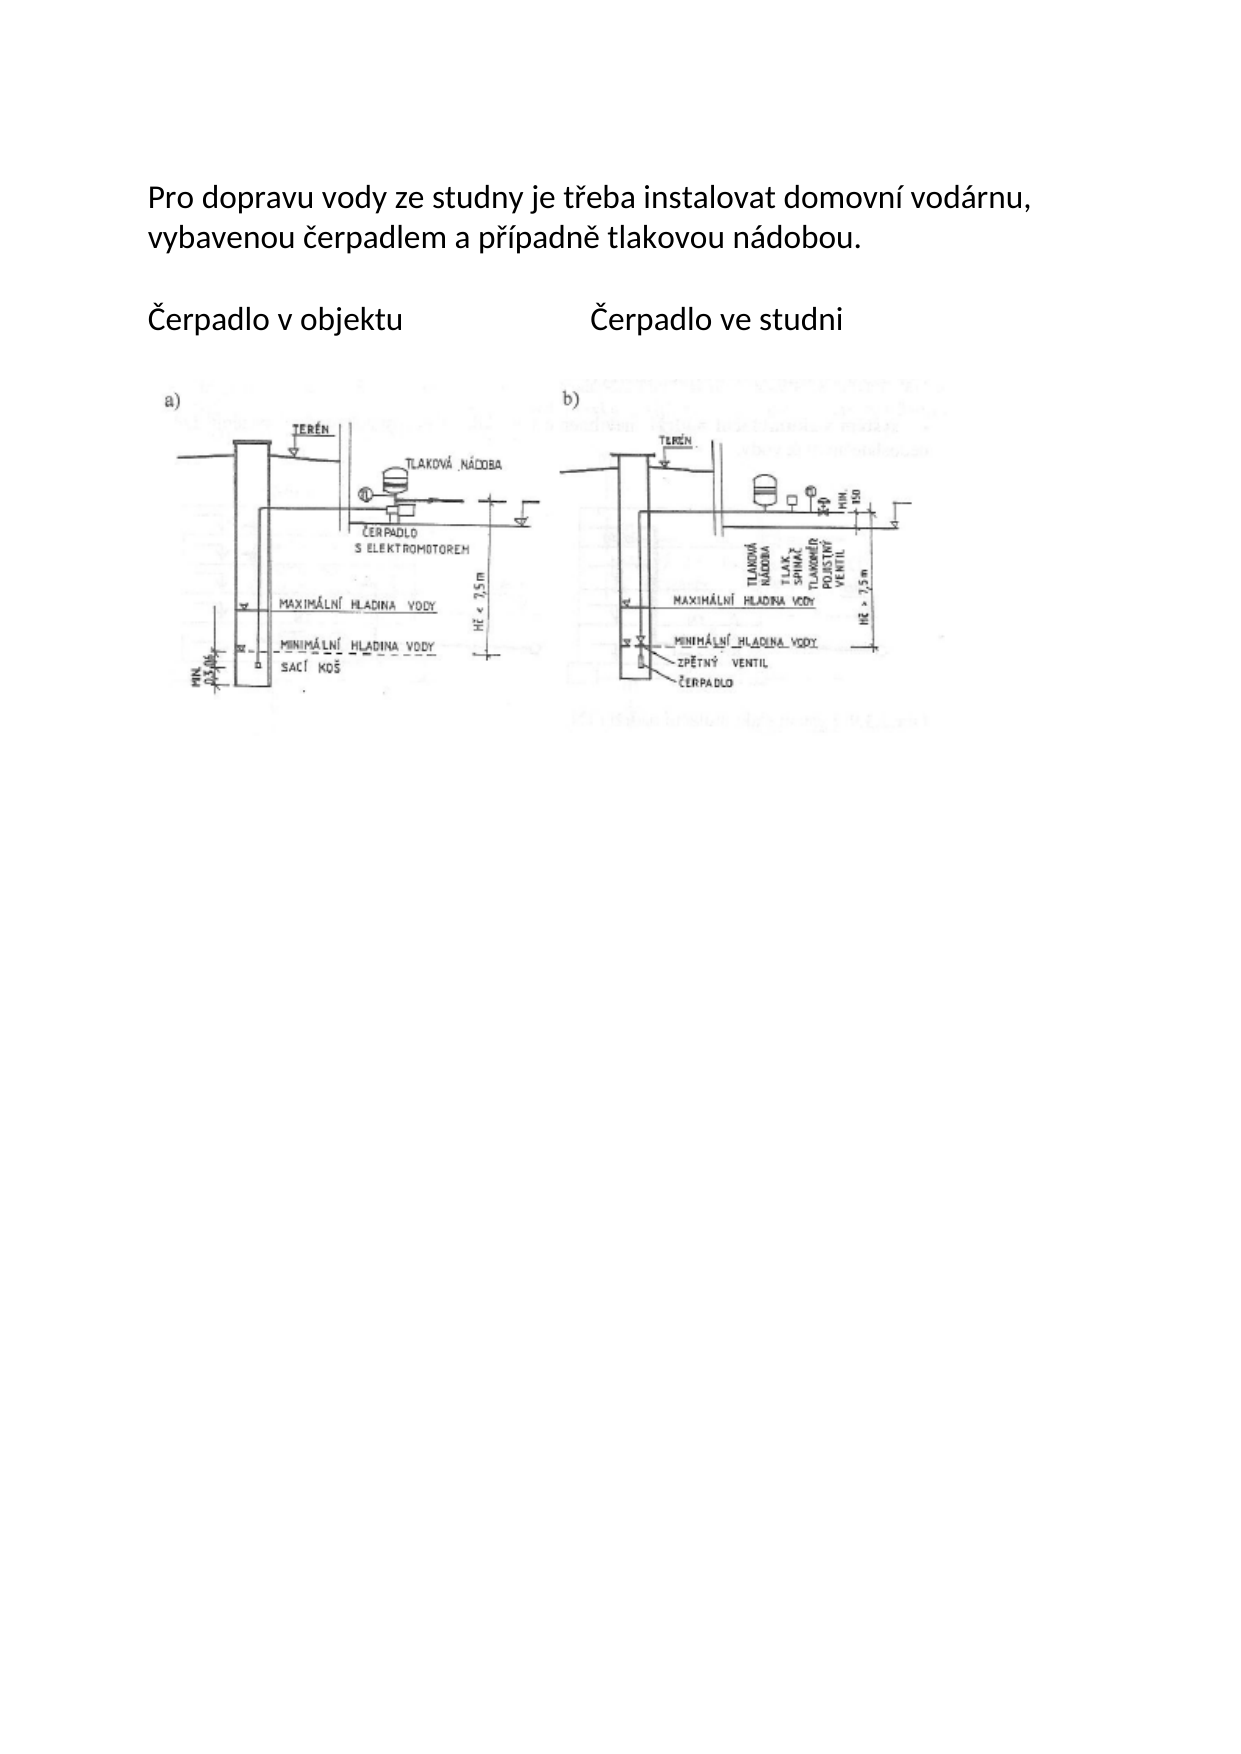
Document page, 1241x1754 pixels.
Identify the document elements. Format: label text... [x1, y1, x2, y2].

text Čerpadlo v objektu Čerpadlo ve studni [148, 298, 1093, 379]
text Pro dopravu vody ze studny je třeba instalovat domovní vodárnu, vybavenou čerpadlem a případně tlakovou nádobou. [148, 176, 1093, 257]
picture [147, 379, 948, 736]
